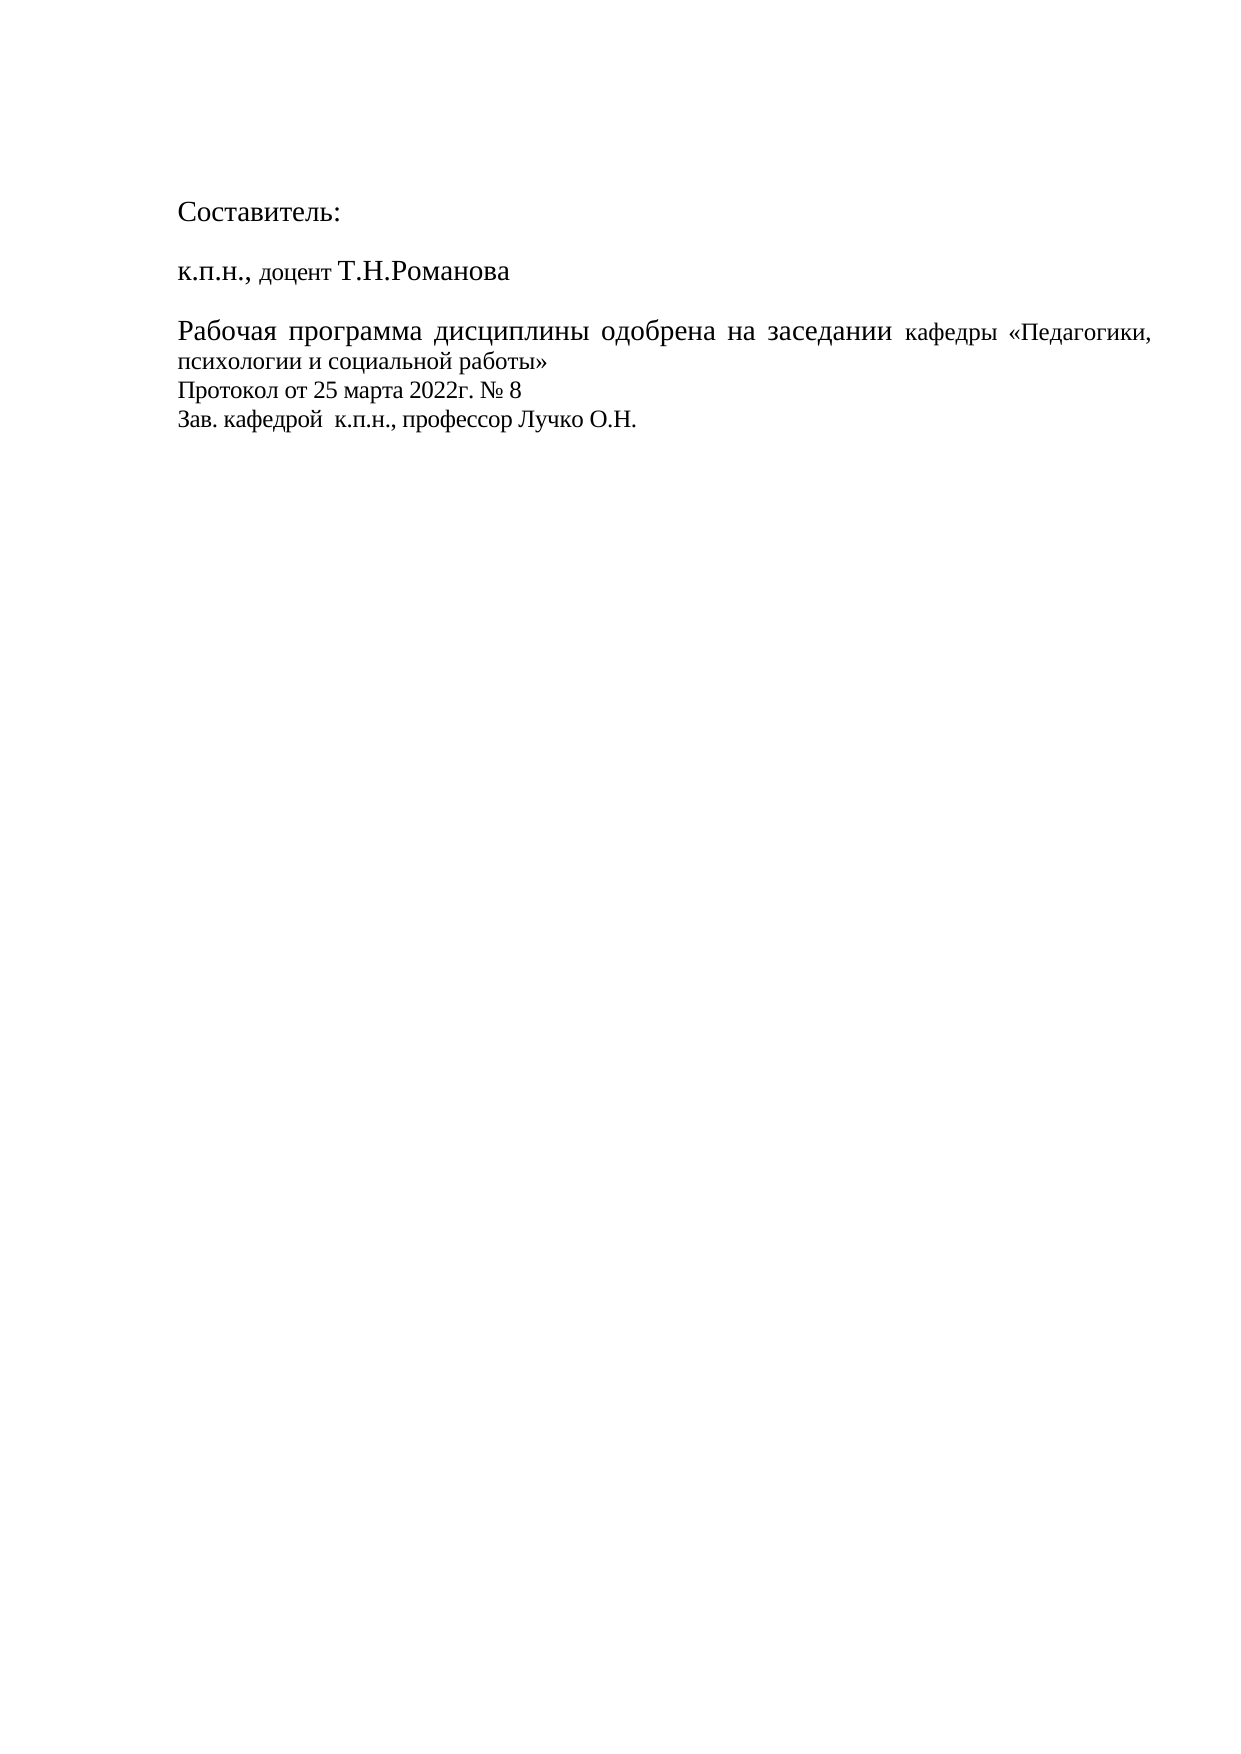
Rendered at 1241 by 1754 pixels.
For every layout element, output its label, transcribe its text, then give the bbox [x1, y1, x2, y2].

text Зав. кафедрой к.п.н., профессор Лучко О.Н. [177, 404, 1152, 432]
text Рабочая программа дисциплины одобрена на заседании кафедры «Педагогики, психологии и социальной работы» [177, 313, 1152, 375]
text к.п.н., доцент Т.Н.Романова [177, 253, 1152, 287]
text Протокол от 25 марта 2022г. № 8 [177, 375, 1152, 404]
text Составитель: [177, 194, 1152, 227]
